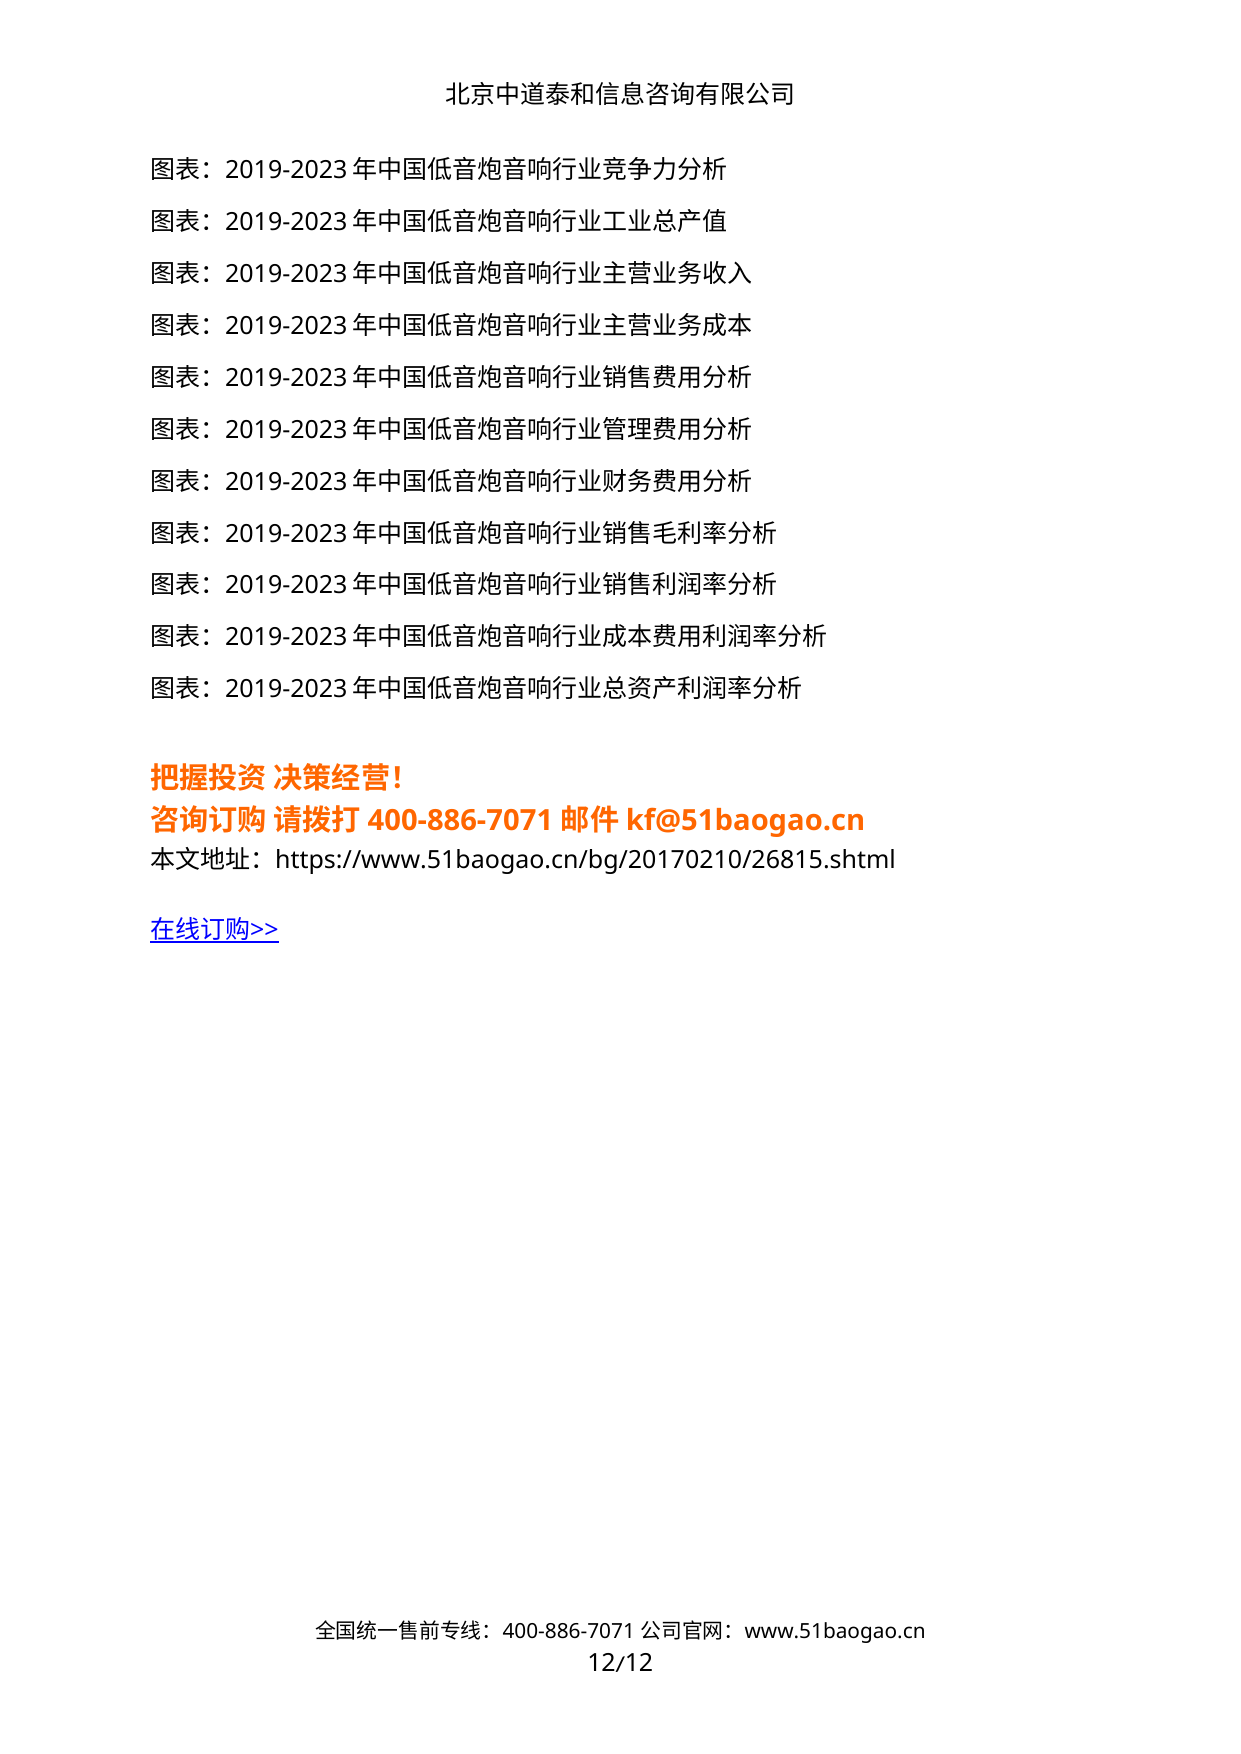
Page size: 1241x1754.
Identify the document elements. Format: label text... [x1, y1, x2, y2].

text 图表：2019-2023年中国低音炮音响行业销售费用分析 [150, 357, 1090, 394]
text 图表：2019-2023年中国低音炮音响行业管理费用分析 [150, 409, 1090, 446]
text 图表：2019-2023年中国低音炮音响行业财务费用分析 [150, 461, 1090, 497]
text 图表：2019-2023年中国低音炮音响行业工业总产值 [150, 202, 1090, 238]
text 图表：2019-2023年中国低音炮音响行业成本费用利润率分析 [150, 617, 1090, 653]
text 图表：2019-2023年中国低音炮音响行业主营业务成本 [150, 306, 1090, 342]
text 图表：2019-2023年中国低音炮音响行业竞争力分析 [150, 150, 1090, 186]
text 在线订购>> [150, 876, 1090, 946]
text 图表：2019-2023年中国低音炮音响行业销售利润率分析 [150, 565, 1090, 601]
text 图表：2019-2023年中国低音炮音响行业总资产利润率分析 [150, 669, 1090, 705]
text 把握投资 决策经营！咨询订购 请拨打 400-886-7071 邮件 kf@51baogao.cn本文地址：https://www.51baogao.cn/bg/20170210/26815.shtml [150, 721, 1090, 876]
text 图表：2019-2023年中国低音炮音响行业主营业务收入 [150, 254, 1090, 290]
text 图表：2019-2023年中国低音炮音响行业销售毛利率分析 [150, 513, 1090, 549]
